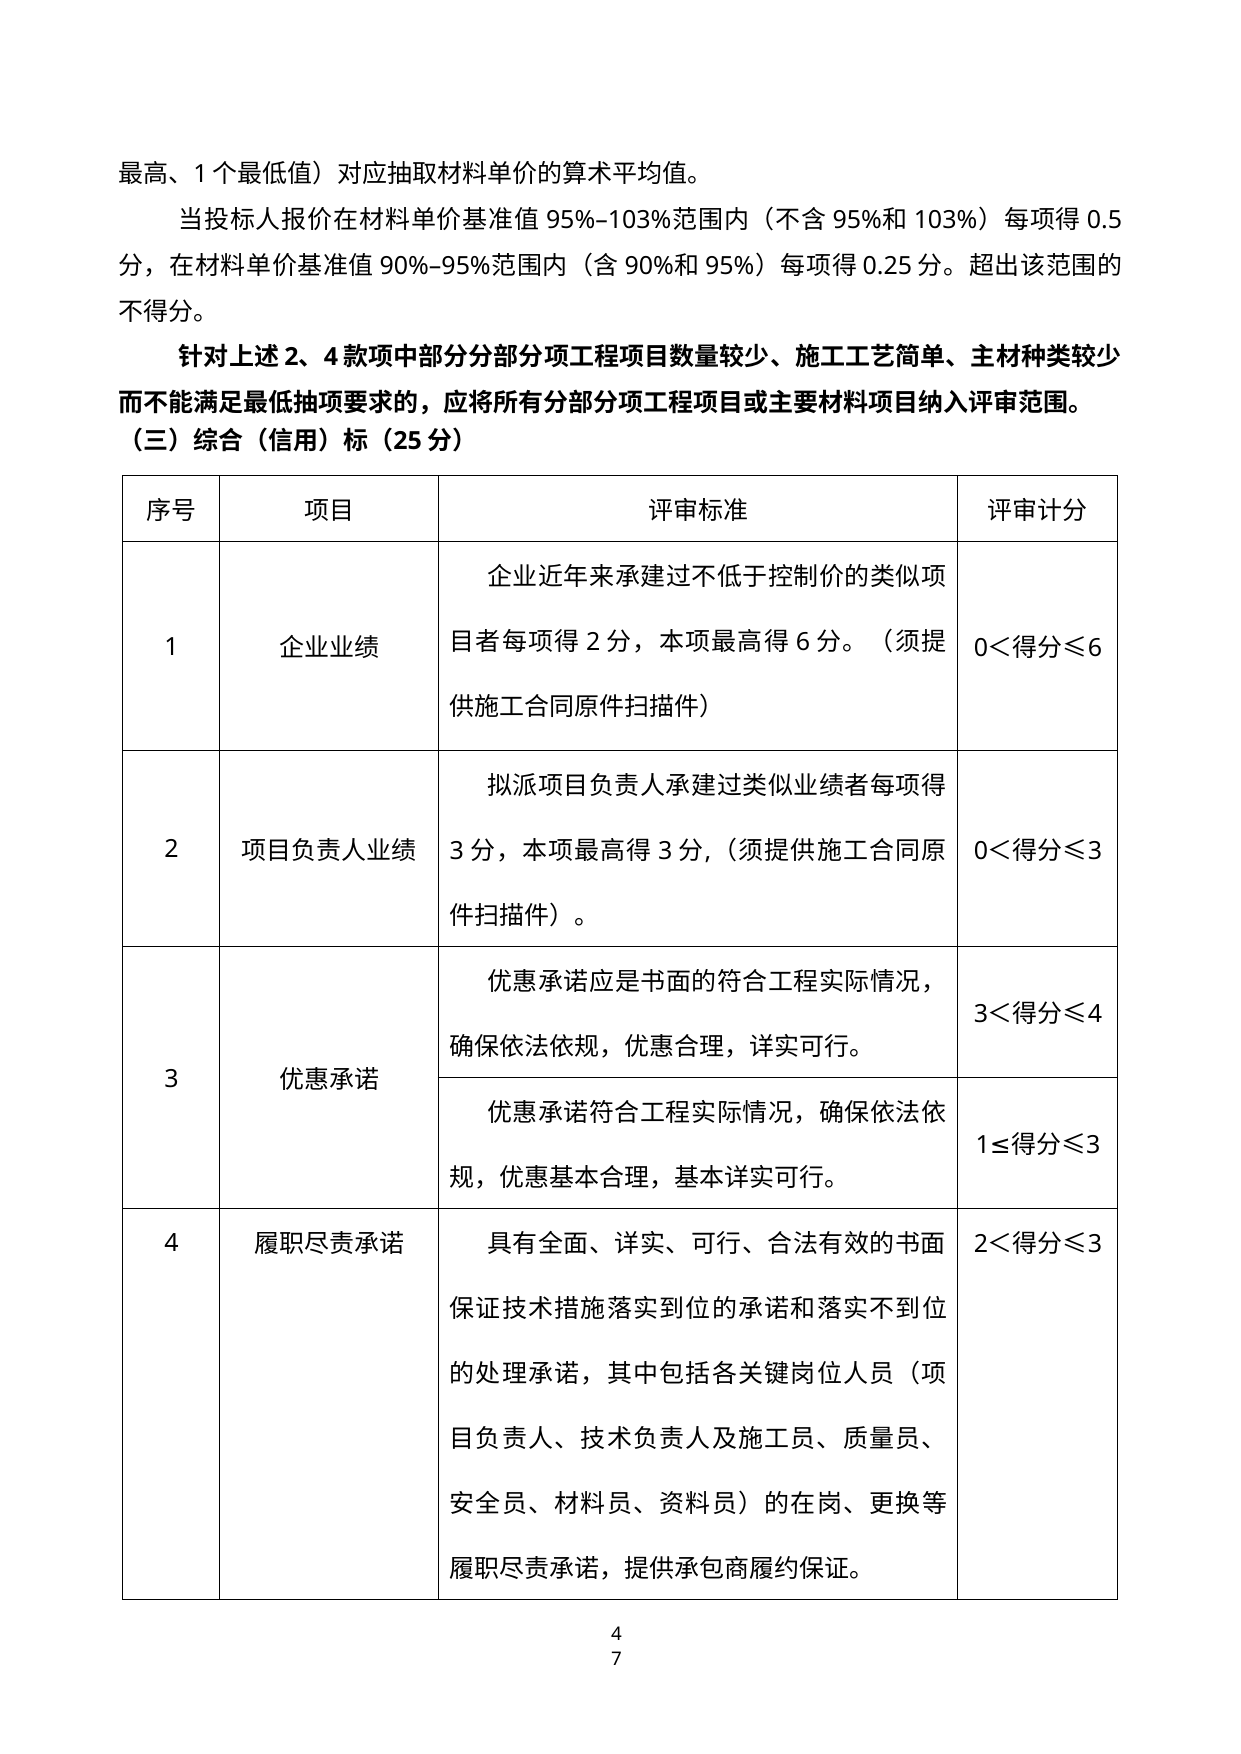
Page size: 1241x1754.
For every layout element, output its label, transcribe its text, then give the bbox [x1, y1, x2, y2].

table_cell 0＜得分≤6 [958, 542, 1117, 750]
text 当投标人报价在材料单价基准值95%–103%范围内（不含95%和103%）每项得0.5分，在材料单价基准值90%–95%范围内（含90%和95%）每项得0.25分。超出该范围的不得分。 [118, 192, 1122, 329]
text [118, 146, 1122, 192]
table_cell 1≤得分≤3 [958, 1078, 1117, 1208]
table_cell 项目负责人业绩 [220, 751, 438, 946]
table_cell 企业近年来承建过不低于控制价的类似项目者每项得2分，本项最高得6分。（须提供施工合同原件扫描件） [439, 542, 957, 750]
table_cell 拟派项目负责人承建过类似业绩者每项得3分，本项最高得3分,（须提供施工合同原件扫描件）。 [439, 751, 957, 946]
table_cell 履职尽责承诺 [220, 1209, 438, 1599]
table_cell 1 [123, 542, 219, 750]
table_cell 4 [123, 1209, 219, 1599]
table_cell 3 [123, 947, 219, 1208]
table_header 评审计分 [958, 476, 1117, 541]
table_header 评审标准 [439, 476, 957, 541]
table_cell 企业业绩 [220, 542, 438, 750]
table_cell 0＜得分≤3 [958, 751, 1117, 946]
table_cell 具有全面、详实、可行、合法有效的书面保证技术措施落实到位的承诺和落实不到位的处理承诺，其中包括各关键岗位人员（项目负责人、技术负责人及施工员、质量员、安全员、材料员、资料员）的在岗、更换等履职尽责承诺，提供承包商履约保证。 [439, 1209, 957, 1599]
text （三）综合（信用）标（25分） [118, 421, 1122, 457]
table_header 项目 [220, 476, 438, 541]
table_header 序号 [123, 476, 219, 541]
table_cell 3＜得分≤4 [958, 947, 1117, 1077]
table_cell 优惠承诺符合工程实际情况，确保依法依规，优惠基本合理，基本详实可行。 [439, 1078, 957, 1208]
text 针对上述2、4款项中部分分部分项工程项目数量较少、施工工艺简单、主材种类较少而不能满足最低抽项要求的，应将所有分部分项工程项目或主要材料项目纳入评审范围。 [118, 329, 1122, 421]
table_cell 优惠承诺 [220, 947, 438, 1208]
table_cell 优惠承诺应是书面的符合工程实际情况，确保依法依规，优惠合理，详实可行。 [439, 947, 957, 1077]
table_cell 2＜得分≤3 [958, 1209, 1117, 1599]
table_cell 2 [123, 751, 219, 946]
